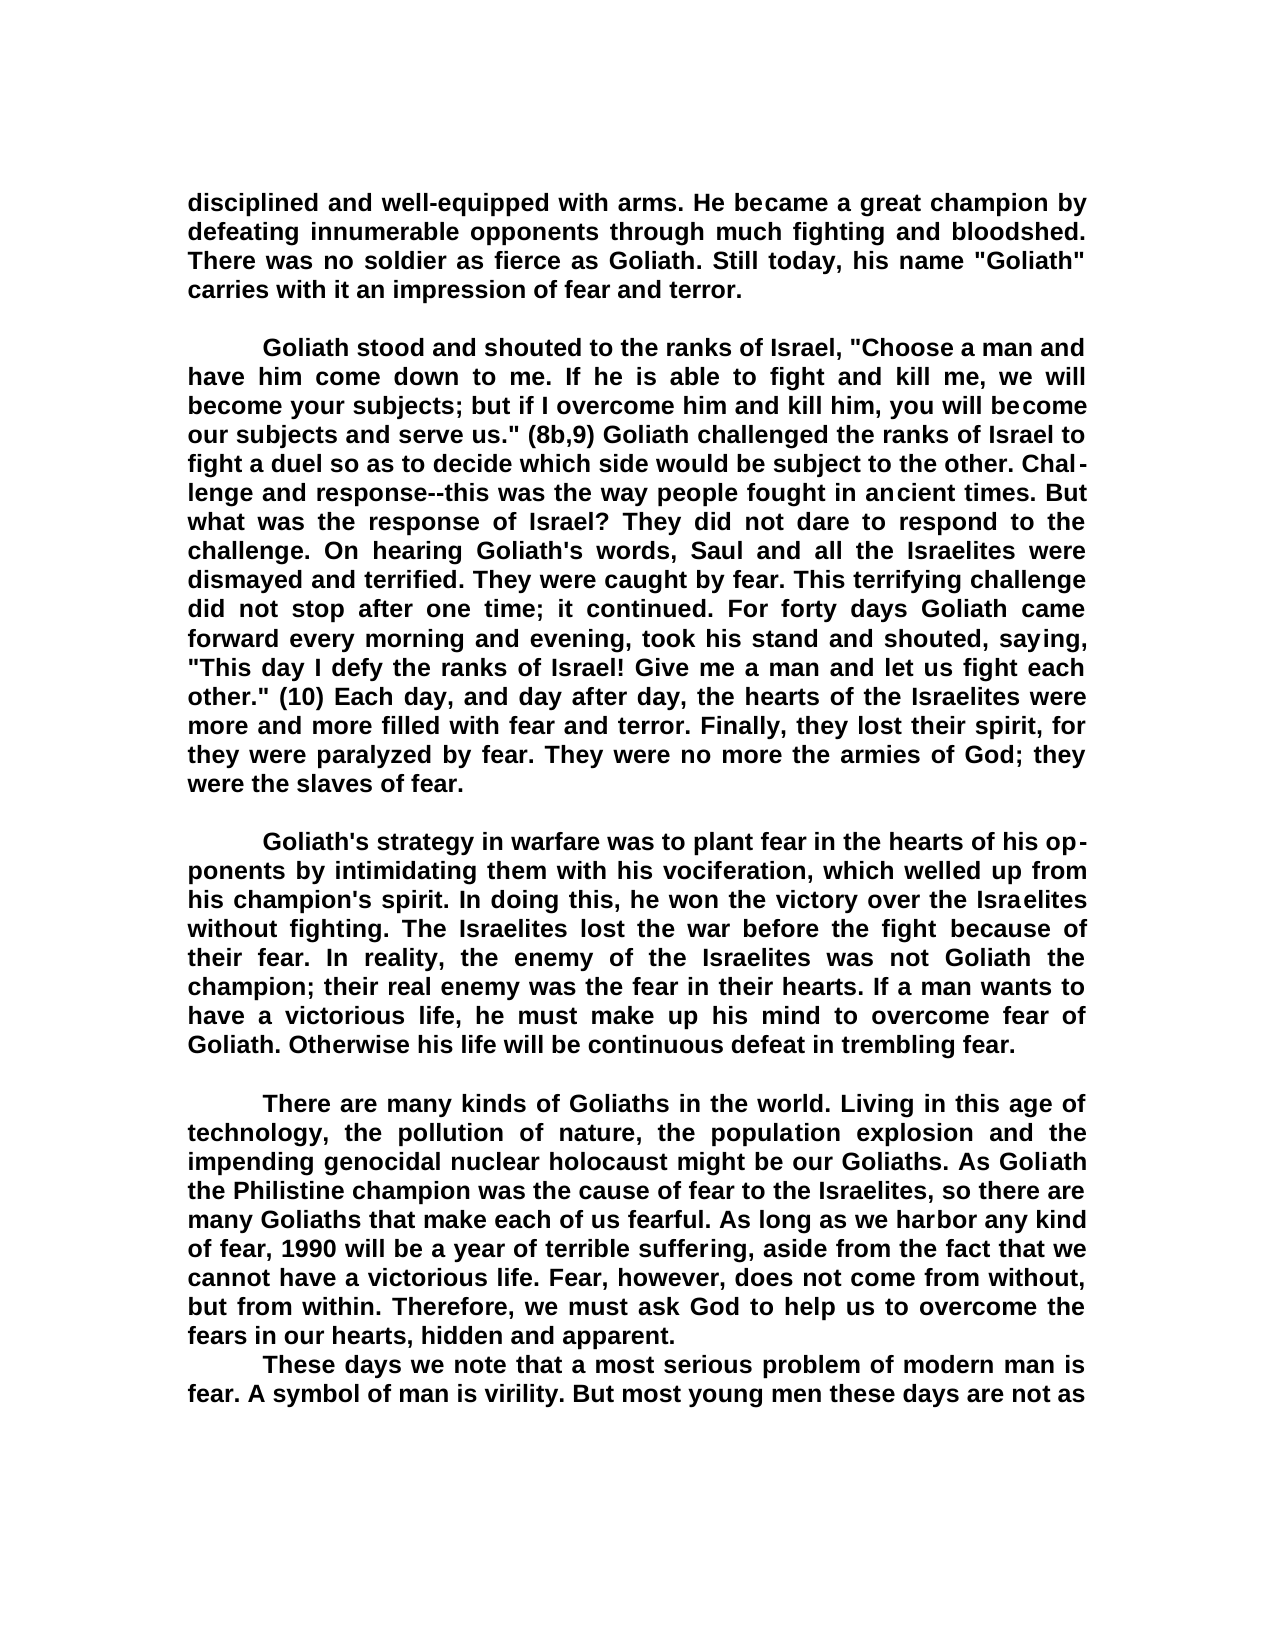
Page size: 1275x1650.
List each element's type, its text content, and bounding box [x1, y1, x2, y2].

text There are many kinds of Goliaths in the world. Living in this age of technology, the pollution of nature, the population explosion and the impending genocidal nuclear holocaust might be our Goliaths. As Goliath the Philistine champion was the cause of fear to the Israelites, so there are many Goliaths that make each of us fearful. As long as we harbor any kind of fear, 1990 will be a year of terrible suffering, aside from the fact that we cannot have a victorious life. Fear, however, does not come from without, but from within. Therefore, we must ask God to help us to overcome the fears in our hearts, hidden and apparent. [187, 1088, 1087, 1350]
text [187, 187, 1087, 304]
text Goliath's strategy in warfare was to plant fear in the hearts of his opponents by intimidating them with his vociferation, which welled up from his champion's spirit. In doing this, he won the victory over the Israelites without fighting. The Israelites lost the war before the fight because of their fear. In reality, the enemy of the Israelites was not Goliath the champion; their real enemy was the fear in their hearts. If a man wants to have a victorious life, he must make up his mind to overcome fear of Goliath. Otherwise his life will be continuous defeat in trembling fear. [187, 827, 1087, 1059]
text Goliath stood and shouted to the ranks of Israel, "Choose a man and have him come down to me. If he is able to fight and kill me, we will become your subjects; but if I overcome him and kill him, you will become our subjects and serve us." (8b,9) Goliath challenged the ranks of Israel to fight a duel so as to decide which side would be subject to the other. Challenge and response--this was the way people fought in ancient times. But what was the response of Israel? They did not dare to respond to the challenge. On hearing Goliath's words, Saul and all the Israelites were dismayed and terrified. They were caught by fear. This terrifying challenge did not stop after one time; it continued. For forty days Goliath came forward every morning and evening, took his stand and shouted, saying, "This day I defy the ranks of Israel! Give me a man and let us fight each other." (10) Each day, and day after day, the hearts of the Israelites were more and more filled with fear and terror. Finally, they lost their spirit, for they were paralyzed by fear. They were no more the armies of God; they were the slaves of fear. [187, 333, 1087, 798]
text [187, 1350, 1087, 1408]
